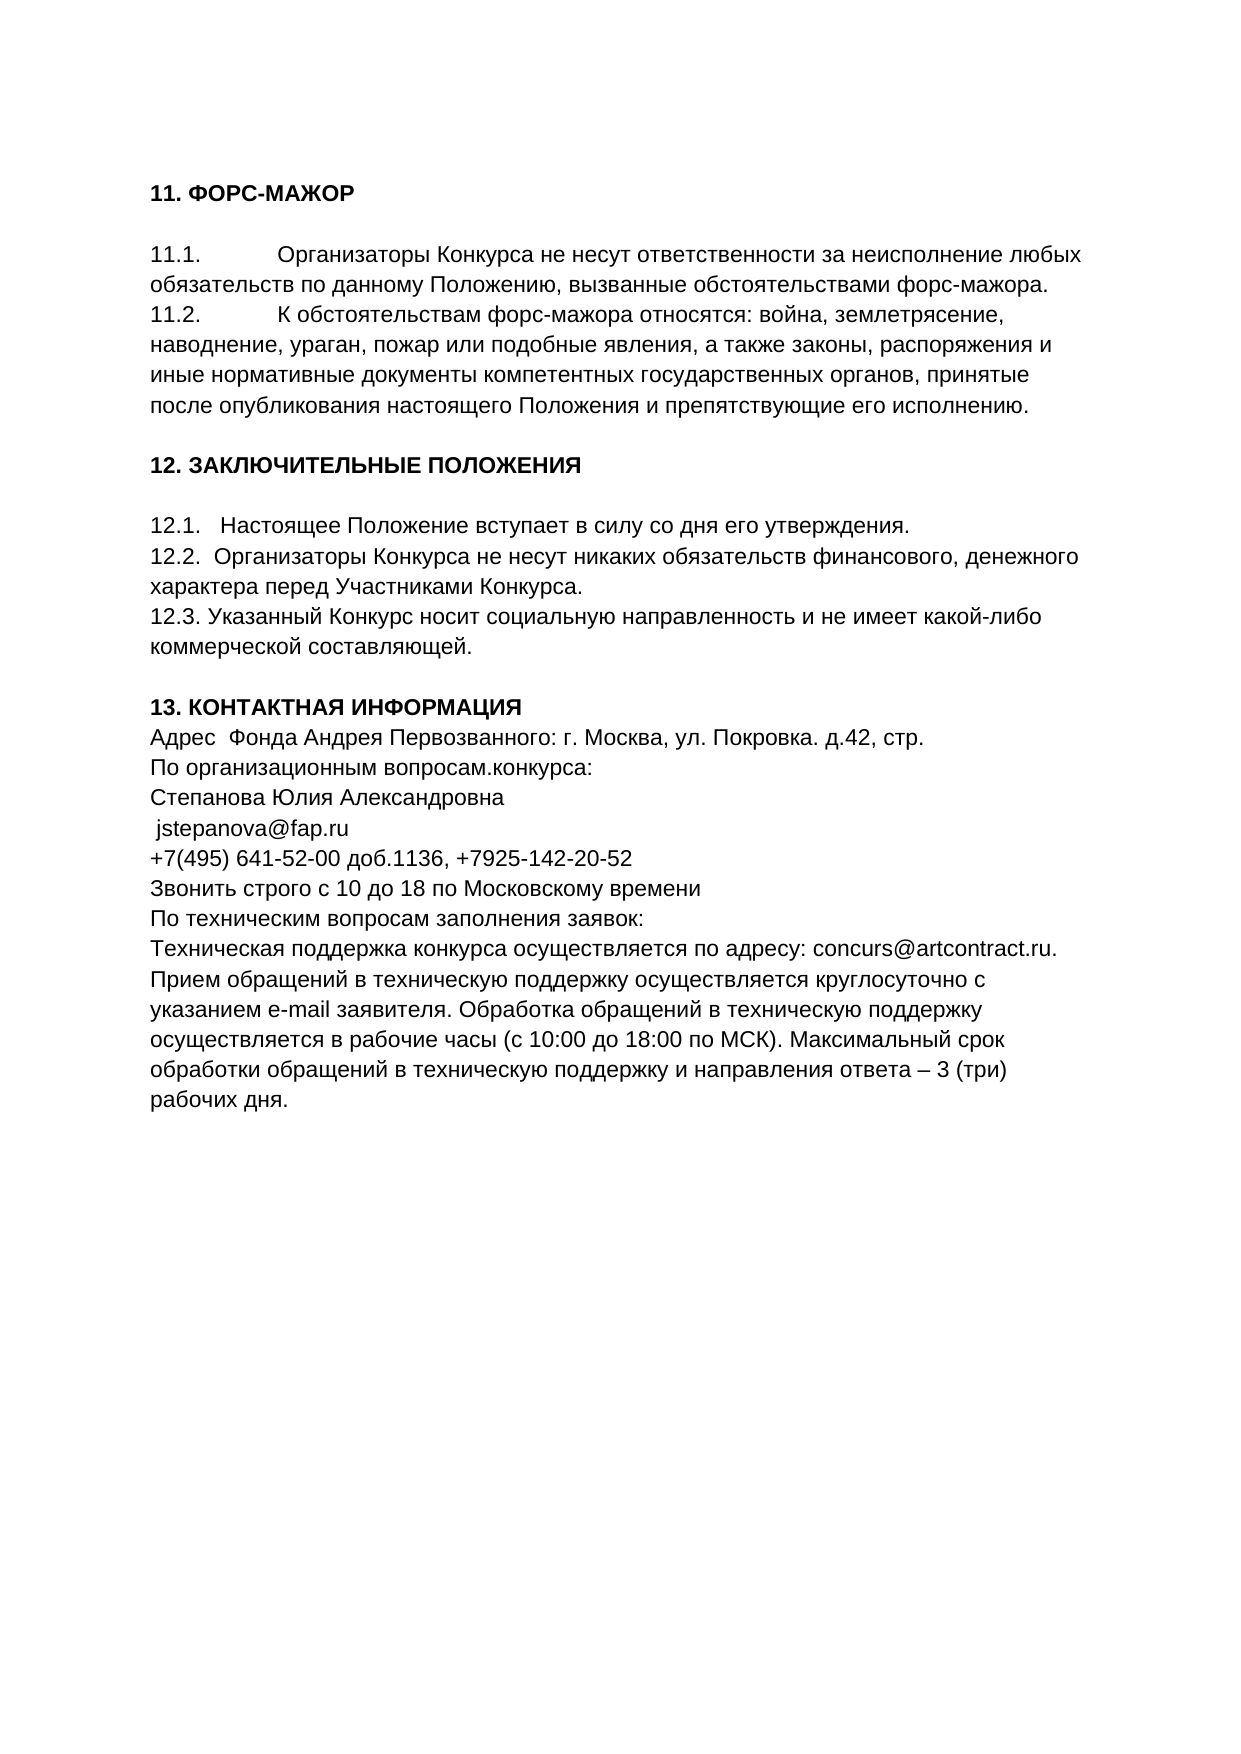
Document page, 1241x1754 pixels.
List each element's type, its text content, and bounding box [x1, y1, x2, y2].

text 11.2. К обстоятельствам форс-мажора относятся: война, землетрясение, наводнение, ураган, пожар или подобные явления, а также законы, распоряжения и иные нормативные документы компетентных государственных органов, принятые после опубликования настоящего Положения и препятствующие его исполнению. [150, 301, 1090, 418]
text +7(495) 641-52-00 доб.1136, +7925-142-20-52 [150, 845, 1090, 871]
text Техническая поддержка конкурса осуществляется по адресу: concurs@artcontract.ru. Прием обращений в техническую поддержку осуществляется круглосуточно с указанием e-mail заявителя. Обработка обращений в техническую поддержку осуществляется в рабочие часы (с 10:00 до 18:00 по МСК). Максимальный срок обработки обращений в техническую поддержку и направления ответа – 3 (три) рабочих дня. [150, 935, 1090, 1113]
text 12. ЗАКЛЮЧИТЕЛЬНЫЕ ПОЛОЖЕНИЯ [150, 452, 1090, 478]
text 13. КОНТАКТНАЯ ИНФОРМАЦИЯ [150, 694, 1090, 720]
text 12.1. Настоящее Положение вступает в силу со дня его утверждения. [150, 512, 1090, 539]
text По организационным вопросам.конкурса: [150, 754, 1090, 781]
text 11.1. Организаторы Конкурса не несут ответственности за неисполнение любых обязательств по данному Положению, вызванные обстоятельствами форс-мажора. [150, 241, 1090, 297]
text jstepanova@fap.ru [150, 814, 1090, 841]
text 12.3. Указанный Конкурс носит социальную направленность и не имеет какой-либо коммерческой составляющей. [150, 603, 1090, 660]
text Адрес Фонда Андрея Первозванного: г. Москва, ул. Покровка. д.42, стр. [150, 724, 1090, 750]
text По техническим вопросам заполнения заявок: [150, 905, 1090, 932]
text 12.2. Организаторы Конкурса не несут никаких обязательств финансового, денежного характера перед Участниками Конкурса. [150, 543, 1090, 599]
text Степанова Юлия Александровна [150, 784, 1090, 811]
text 11. ФОРС-МАЖОР [150, 180, 1090, 207]
text Звонить строго с 10 до 18 по Московскому времени [150, 875, 1090, 901]
